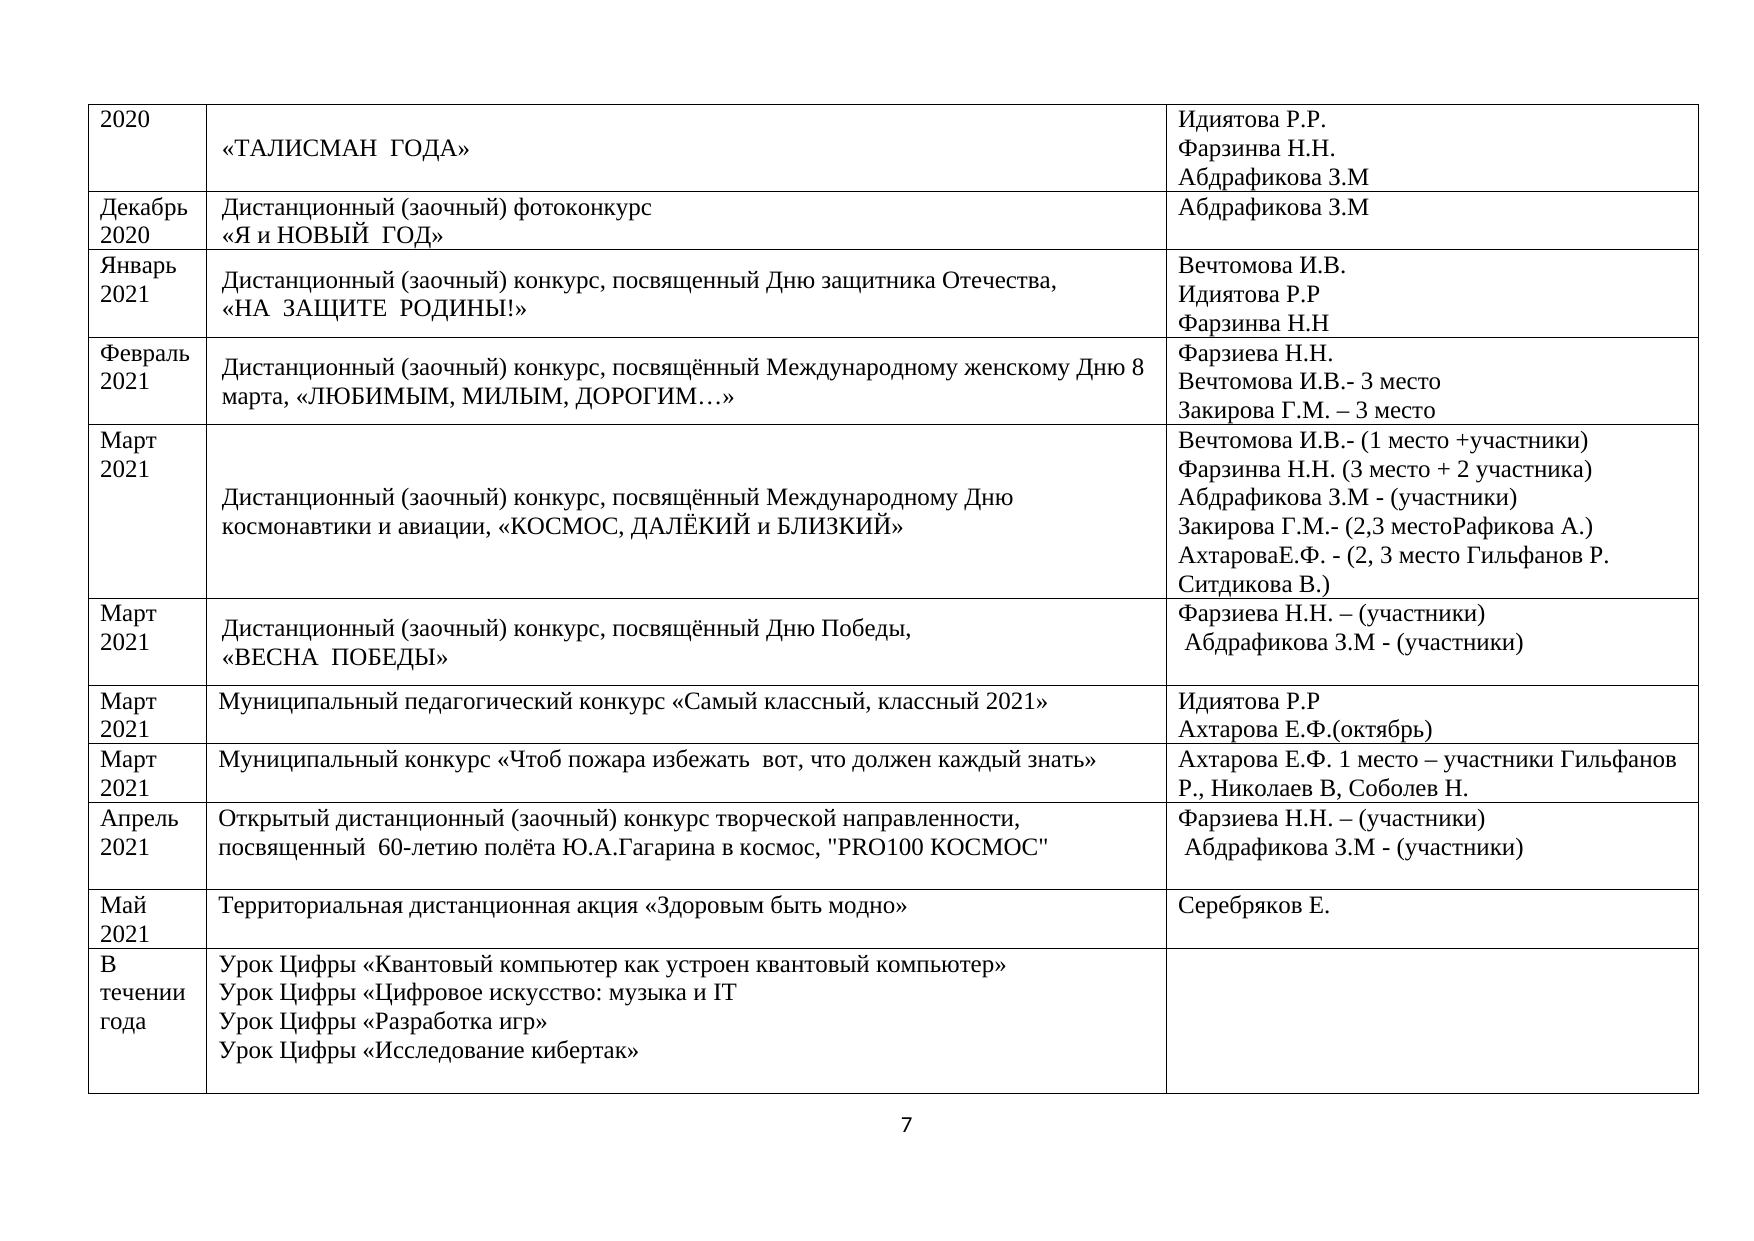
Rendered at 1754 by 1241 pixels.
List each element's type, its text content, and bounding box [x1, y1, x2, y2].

table_cell Март 2021 [89, 686, 206, 743]
table_cell Муниципальный конкурс «Чтоб пожара избежать вот, что должен каждый знать» [207, 744, 1166, 802]
table_cell Фарзиева Н.Н. – (участники) Абдрафикова З.М - (участники) [1167, 803, 1698, 889]
table_cell Февраль2021 [89, 338, 206, 424]
table_cell Дистанционный (заочный) конкурс, посвящённый Дню Победы, «ВЕСНА ПОБЕДЫ» [207, 599, 1166, 685]
table_cell Декабрь 2020 [89, 192, 206, 249]
table_cell Дистанционный (заочный) конкурс, посвящённый Международному женскому Дню 8 марта, «ЛЮБИМЫМ, МИЛЫМ, ДОРОГИМ…» [207, 338, 1166, 424]
table_cell Дистанционный (заочный) фотоконкурс «Я и НОВЫЙ ГОД» [207, 192, 1166, 249]
table_cell Муниципальный педагогический конкурс «Самый классный, классный 2021» [207, 686, 1166, 743]
table_cell [1167, 949, 1698, 1092]
table_cell декабрь 2020 [89, 105, 206, 191]
table_cell Территориальная дистанционная акция «Здоровым быть модно» [207, 890, 1166, 948]
table_cell В течении года [89, 949, 206, 1092]
table_cell Фарзиева Н.Н. – (участники) Абдрафикова З.М - (участники) [1167, 599, 1698, 685]
table_cell Открытый дистанционный (заочный) конкурс творческой направленности, посвященный 60-летию полёта Ю.А.Гагарина в космос, "PRO100 КОСМОС" [207, 803, 1166, 889]
table_cell Вечтомова И.В.- (1 место +участники) Фарзинва Н.Н. (3 место + 2 участника) Абдрафикова З.М - (участники) Закирова Г.М.- (2,3 местоРафикова А.) АхтароваЕ.Ф. - (2, 3 место Гильфанов Р. Ситдикова В.) [1167, 425, 1698, 597]
table_cell Вечтомова И.В. Идиятова Р.Р Фарзинва Н.Н [1167, 250, 1698, 337]
table_cell Март 2021 [89, 599, 206, 685]
table_cell Апрель 2021 [89, 803, 206, 889]
table_cell Дистанционный (заочный) конкурс, посвящённый Международному Дню космонавтики и авиации, «КОСМОС, ДАЛЁКИЙ и БЛИЗКИЙ» [207, 425, 1166, 597]
table_cell Фарзиева Н.Н. Вечтомова И.В.- 3 место Закирова Г.М. – 3 место [1167, 338, 1698, 424]
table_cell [207, 105, 1166, 191]
table_cell Урок Цифры «Квантовый компьютер как устроен квантовый компьютер» Урок Цифры «Цифровое искусство: музыка и IT Урок Цифры «Разработка игр» Урок Цифры «Исследование кибертак» [207, 949, 1166, 1092]
table_cell Абдрафикова З.М [1167, 192, 1698, 249]
table_cell Май 2021 [89, 890, 206, 948]
table_cell Ахтарова Е.Ф. 1 место – участники Гильфанов Р., Николаев В, Соболев Н. [1167, 744, 1698, 802]
table_cell Март 2021 [89, 425, 206, 597]
table_cell Январь 2021 [89, 250, 206, 337]
table_cell Серебряков Е. [1167, 890, 1698, 948]
table_cell Март 2021 [89, 744, 206, 802]
table_cell Идиятова Р.Р Ахтарова Е.Ф.(октябрь) [1167, 686, 1698, 743]
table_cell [1167, 105, 1698, 191]
table_cell Дистанционный (заочный) конкурс, посвященный Дню защитника Отечества, «НА ЗАЩИТЕ РОДИНЫ!» [207, 250, 1166, 337]
